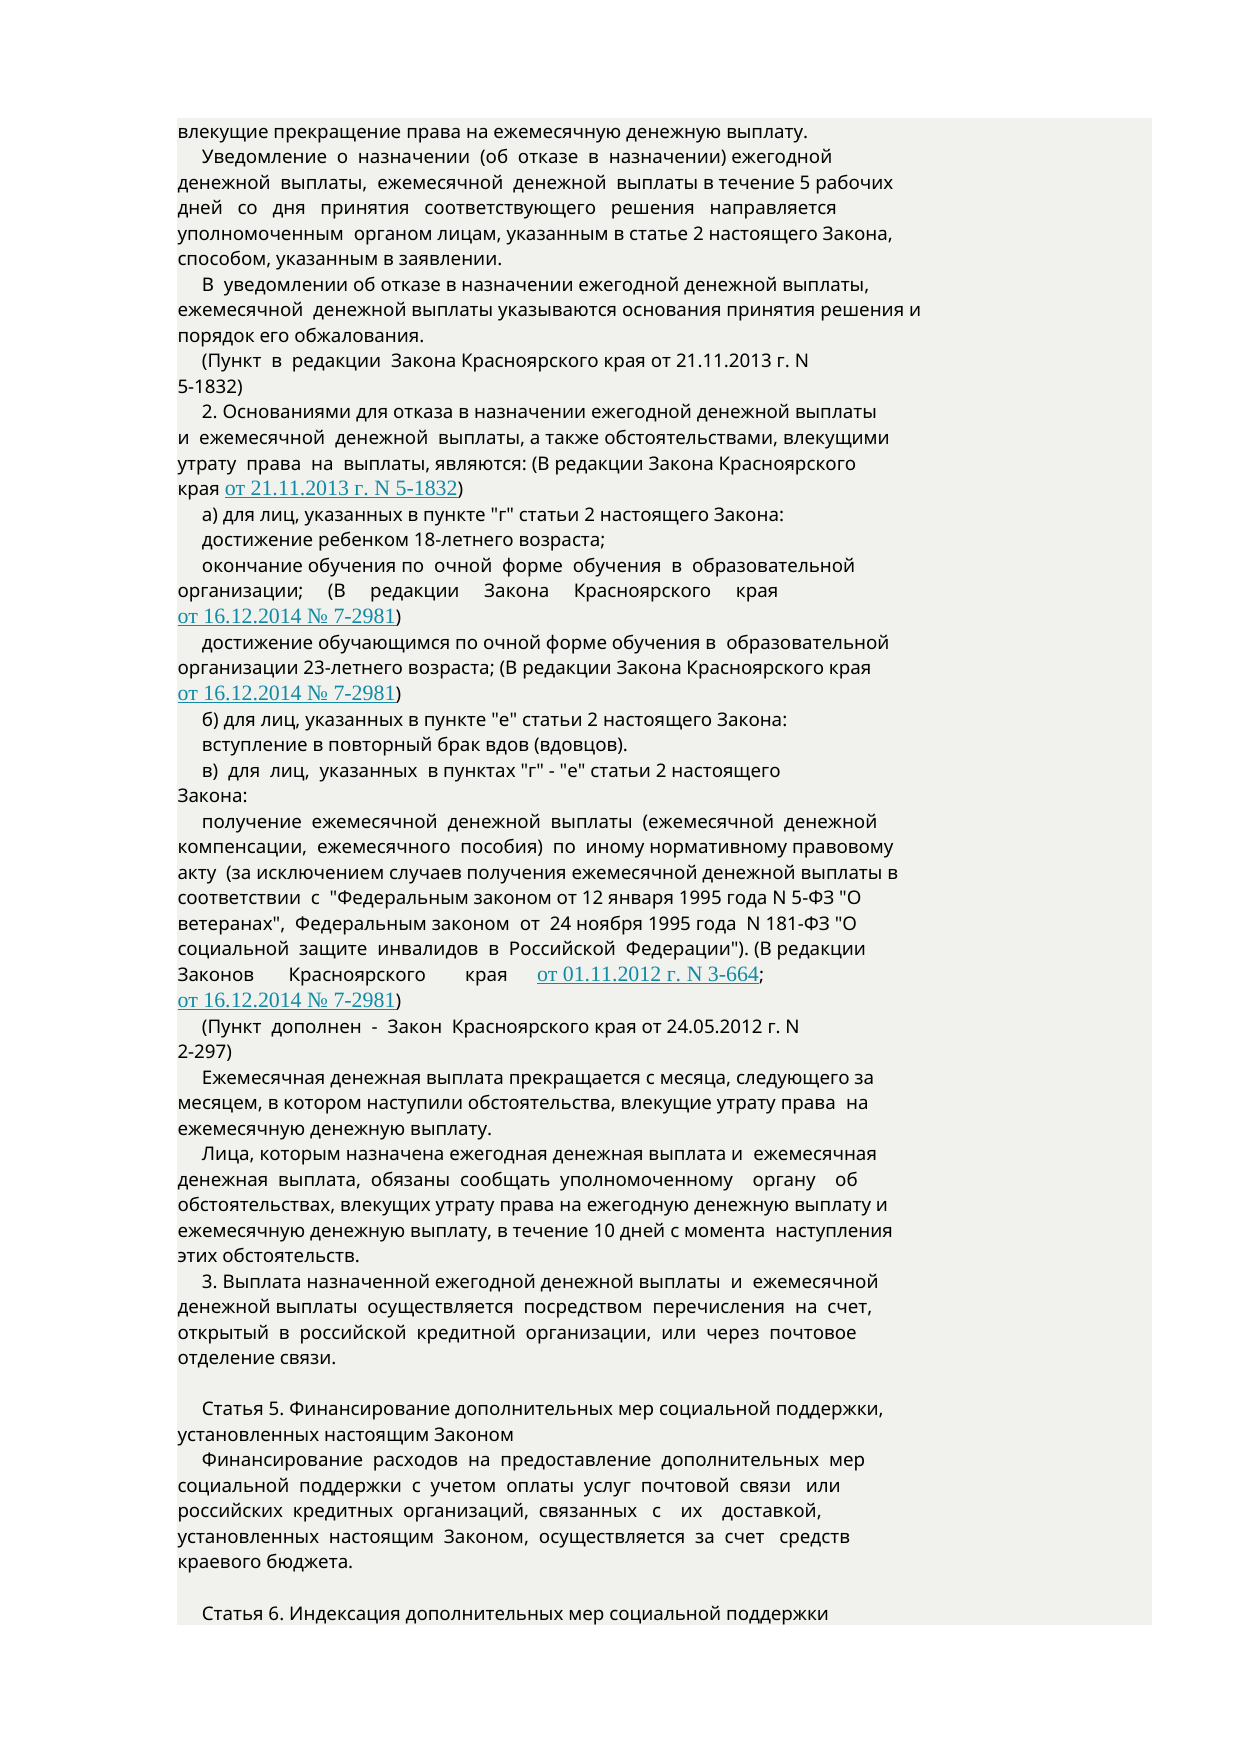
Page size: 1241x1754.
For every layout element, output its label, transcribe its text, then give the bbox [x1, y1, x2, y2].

text уполномоченным органом лицам, указанным в статье 2 настоящего Закона, [177, 220, 1152, 246]
text открытый в российской кредитной организации, или через почтовое [177, 1319, 1152, 1345]
text Статья 5. Финансирование дополнительных мер социальной поддержки, [177, 1396, 1152, 1421]
text организации; (В редакции Закона Красноярского края [177, 578, 1152, 603]
text Уведомление о назначении (об отказе в назначении) ежегодной [177, 144, 1152, 169]
text соответствии с "Федеральным законом от 12 января 1995 года N 5-ФЗ "О [177, 885, 1152, 910]
text и ежемесячной денежной выплаты, а также обстоятельствами, влекущими [177, 424, 1152, 450]
text получение ежемесячной денежной выплаты (ежемесячной денежной [177, 808, 1152, 834]
text 5-1832) [177, 373, 1152, 399]
text российских кредитных организаций, связанных с их доставкой, [177, 1498, 1152, 1523]
text Финансирование расходов на предоставление дополнительных мер [177, 1447, 1152, 1472]
text денежная выплата, обязаны сообщать уполномоченному органу об [177, 1166, 1152, 1192]
text Лица, которым назначена ежегодная денежная выплата и ежемесячная [177, 1141, 1152, 1166]
text способом, указанным в заявлении. [177, 246, 1152, 271]
text денежной выплаты осуществляется посредством перечисления на счет, [177, 1294, 1152, 1319]
text достижение ребенком 18-летнего возраста; [177, 527, 1152, 552]
text достижение обучающимся по очной форме обучения в образовательной [177, 629, 1152, 655]
text Ежемесячная денежная выплата прекращается с месяца, следующего за [177, 1064, 1152, 1089]
text этих обстоятельств. [177, 1243, 1152, 1268]
text вступление в повторный брак вдов (вдовцов). [177, 732, 1152, 757]
text а) для лиц, указанных в пункте "г" статьи 2 настоящего Закона: [177, 501, 1152, 527]
text б) для лиц, указанных в пункте "е" статьи 2 настоящего Закона: [177, 706, 1152, 732]
text (Пункт дополнен - Закон Красноярского края от 24.05.2012 г. N [177, 1013, 1152, 1038]
text (Пункт в редакции Закона Красноярского края от 21.11.2013 г. N [177, 348, 1152, 373]
text ежемесячной денежной выплаты указываются основания принятия решения и [177, 297, 1152, 322]
text установленных настоящим Законом, осуществляется за счет средств [177, 1523, 1152, 1549]
text от 16.12.2014 № 7-2981) [177, 603, 1152, 629]
text влекущие прекращение права на ежемесячную денежную выплату. [177, 118, 1152, 144]
text дней со дня принятия соответствующего решения направляется [177, 195, 1152, 220]
text акту (за исключением случаев получения ежемесячной денежной выплаты в [177, 859, 1152, 885]
text от 16.12.2014 № 7-2981) [177, 680, 1152, 706]
text социальной поддержки с учетом оплаты услуг почтовой связи или [177, 1472, 1152, 1498]
text порядок его обжалования. [177, 322, 1152, 348]
text ежемесячную денежную выплату, в течение 10 дней с момента наступления [177, 1217, 1152, 1243]
text 3. Выплата назначенной ежегодной денежной выплаты и ежемесячной [177, 1268, 1152, 1294]
text Закона: [177, 783, 1152, 808]
text от 16.12.2014 № 7-2981) [177, 987, 1152, 1013]
text месяцем, в котором наступили обстоятельства, влекущие утрату права на [177, 1089, 1152, 1115]
text компенсации, ежемесячного пособия) по иному нормативному правовому [177, 834, 1152, 859]
text Статья 6. Индексация дополнительных мер социальной поддержки [177, 1600, 1152, 1625]
text обстоятельствах, влекущих утрату права на ежегодную денежную выплату и [177, 1192, 1152, 1217]
text Законов Красноярского края от 01.11.2012 г. N 3-664; [177, 961, 1152, 987]
text края от 21.11.2013 г. N 5-1832) [177, 475, 1152, 501]
text в) для лиц, указанных в пунктах "г" - "е" статьи 2 настоящего [177, 757, 1152, 783]
text 2-297) [177, 1038, 1152, 1064]
text окончание обучения по очной форме обучения в образовательной [177, 552, 1152, 578]
text 2. Основаниями для отказа в назначении ежегодной денежной выплаты [177, 399, 1152, 424]
text краевого бюджета. [177, 1549, 1152, 1574]
text ветеранах", Федеральным законом от 24 ноября 1995 года N 181-ФЗ "О [177, 910, 1152, 936]
text социальной защите инвалидов в Российской Федерации"). (В редакции [177, 936, 1152, 961]
text утрату права на выплаты, являются: (В редакции Закона Красноярского [177, 450, 1152, 475]
text денежной выплаты, ежемесячной денежной выплаты в течение 5 рабочих [177, 169, 1152, 195]
text В уведомлении об отказе в назначении ежегодной денежной выплаты, [177, 271, 1152, 297]
text установленных настоящим Законом [177, 1421, 1152, 1447]
text отделение связи. [177, 1345, 1152, 1370]
text ежемесячную денежную выплату. [177, 1115, 1152, 1141]
text организации 23-летнего возраста; (В редакции Закона Красноярского края [177, 655, 1152, 680]
